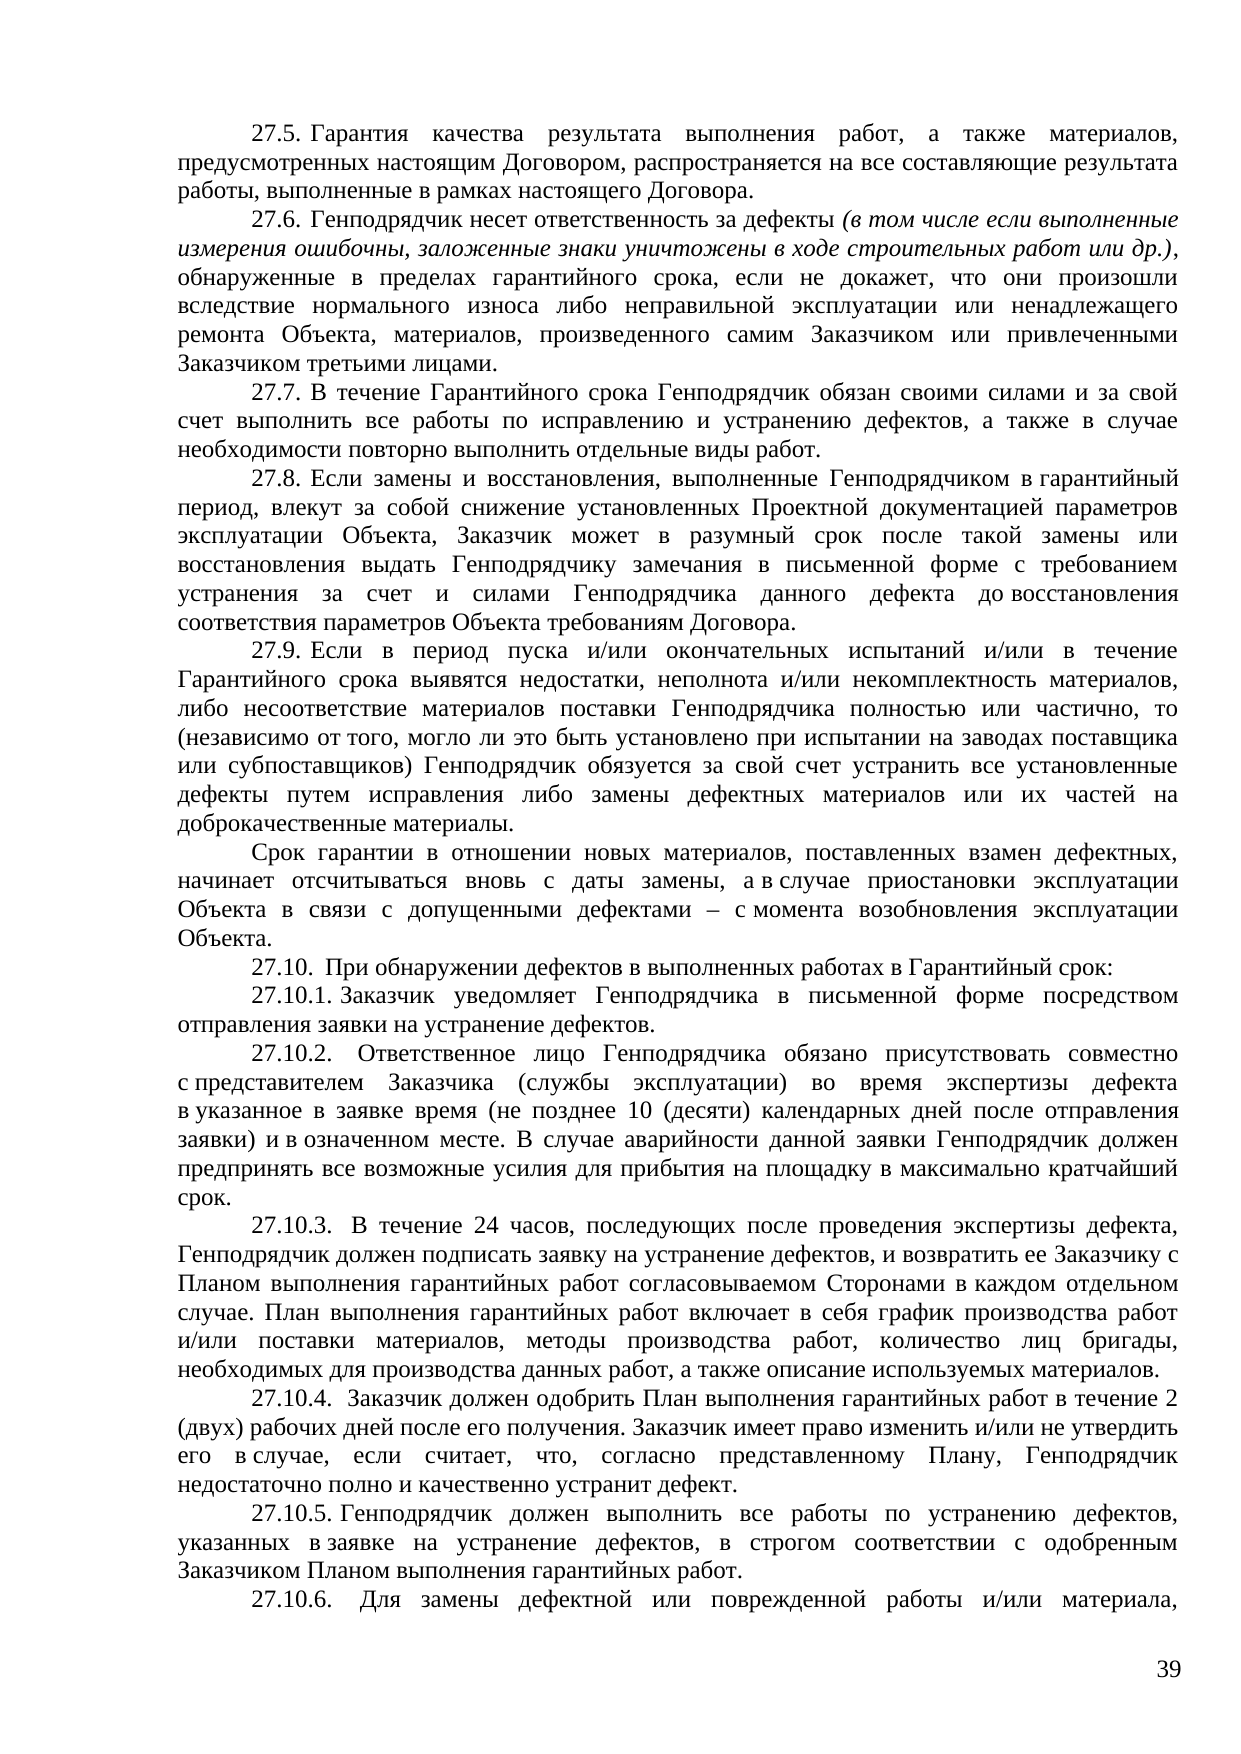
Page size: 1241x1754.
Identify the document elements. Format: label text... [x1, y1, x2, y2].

text 27.10. При обнаружении дефектов в выполненных работах в Гарантийный срок: [177, 952, 1179, 981]
text 27.10.1. Заказчик уведомляет Генподрядчика в письменной форме посредством отправления заявки на устранение дефектов. [177, 981, 1179, 1038]
text 27.6. Генподрядчик несет ответственность за дефекты (в том числе если выполненные измерения ошибочны, заложенные знаки уничтожены в ходе строительных работ или др.), обнаруженные в пределах гарантийного срока, если не докажет, что они произошли вследствие нормального износа либо неправильной эксплуатации или ненадлежащего ремонта Объекта, материалов, произведенного самим Заказчиком или привлеченными Заказчиком третьими лицами. [177, 204, 1179, 377]
text 27.5. Гарантия качества результата выполнения работ, а также материалов, предусмотренных настоящим Договором, распространяется на все составляющие результата работы, выполненные в рамках настоящего Договора. [177, 118, 1179, 204]
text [177, 1584, 1179, 1613]
text 27.9. Если в период пуска и/или окончательных испытаний и/или в течение Гарантийного срока выявятся недостатки, неполнота и/или некомплектность материалов, либо несоответствие материалов поставки Генподрядчика полностью или частично, то (независимо от того, могло ли это быть установлено при испытании на заводах поставщика или субпоставщиков) Генподрядчик обязуется за свой счет устранить все установленные дефекты путем исправления либо замены дефектных материалов или их частей на доброкачественные материалы. [177, 636, 1179, 837]
text 27.10.2. Ответственное лицо Генподрядчика обязано присутствовать совместно с представителем Заказчика (службы эксплуатации) во время экспертизы дефекта в указанное в заявке время (не позднее 10 (десяти) календарных дней после отправления заявки) и в означенном месте. В случае аварийности данной заявки Генподрядчик должен предпринять все возможные усилия для прибытия на площадку в максимально кратчайший срок. [177, 1038, 1179, 1211]
text 27.7. В течение Гарантийного срока Генподрядчик обязан своими силами и за свой счет выполнить все работы по исправлению и устранению дефектов, а также в случае необходимости повторно выполнить отдельные виды работ. [177, 377, 1179, 463]
text Срок гарантии в отношении новых материалов, поставленных взамен дефектных, начинает отсчитываться вновь с даты замены, а в случае приостановки эксплуатации Объекта в связи с допущенными дефектами – с момента возобновления эксплуатации Объекта. [177, 837, 1179, 952]
text 27.8. Если замены и восстановления, выполненные Генподрядчиком в гарантийный период, влекут за собой снижение установленных Проектной документацией параметров эксплуатации Объекта, Заказчик может в разумный срок после такой замены или восстановления выдать Генподрядчику замечания в письменной форме с требованием устранения за счет и силами Генподрядчика данного дефекта до восстановления соответствия параметров Объекта требованиям Договора. [177, 463, 1179, 636]
text 27.10.5. Генподрядчик должен выполнить все работы по устранению дефектов, указанных в заявке на устранение дефектов, в строгом соответствии с одобренным Заказчиком Планом выполнения гарантийных работ. [177, 1498, 1179, 1584]
text 27.10.3. В течение 24 часов, последующих после проведения экспертизы дефекта, Генподрядчик должен подписать заявку на устранение дефектов, и возвратить ее Заказчику с Планом выполнения гарантийных работ согласовываемом Сторонами в каждом отдельном случае. План выполнения гарантийных работ включает в себя график производства работ и/или поставки материалов, методы производства работ, количество лиц бригады, необходимых для производства данных работ, а также описание используемых материалов. [177, 1211, 1179, 1383]
text 27.10.4. Заказчик должен одобрить План выполнения гарантийных работ в течение 2 (двух) рабочих дней после его получения. Заказчик имеет право изменить и/или не утвердить его в случае, если считает, что, согласно представленному Плану, Генподрядчик недостаточно полно и качественно устранит дефект. [177, 1383, 1179, 1498]
